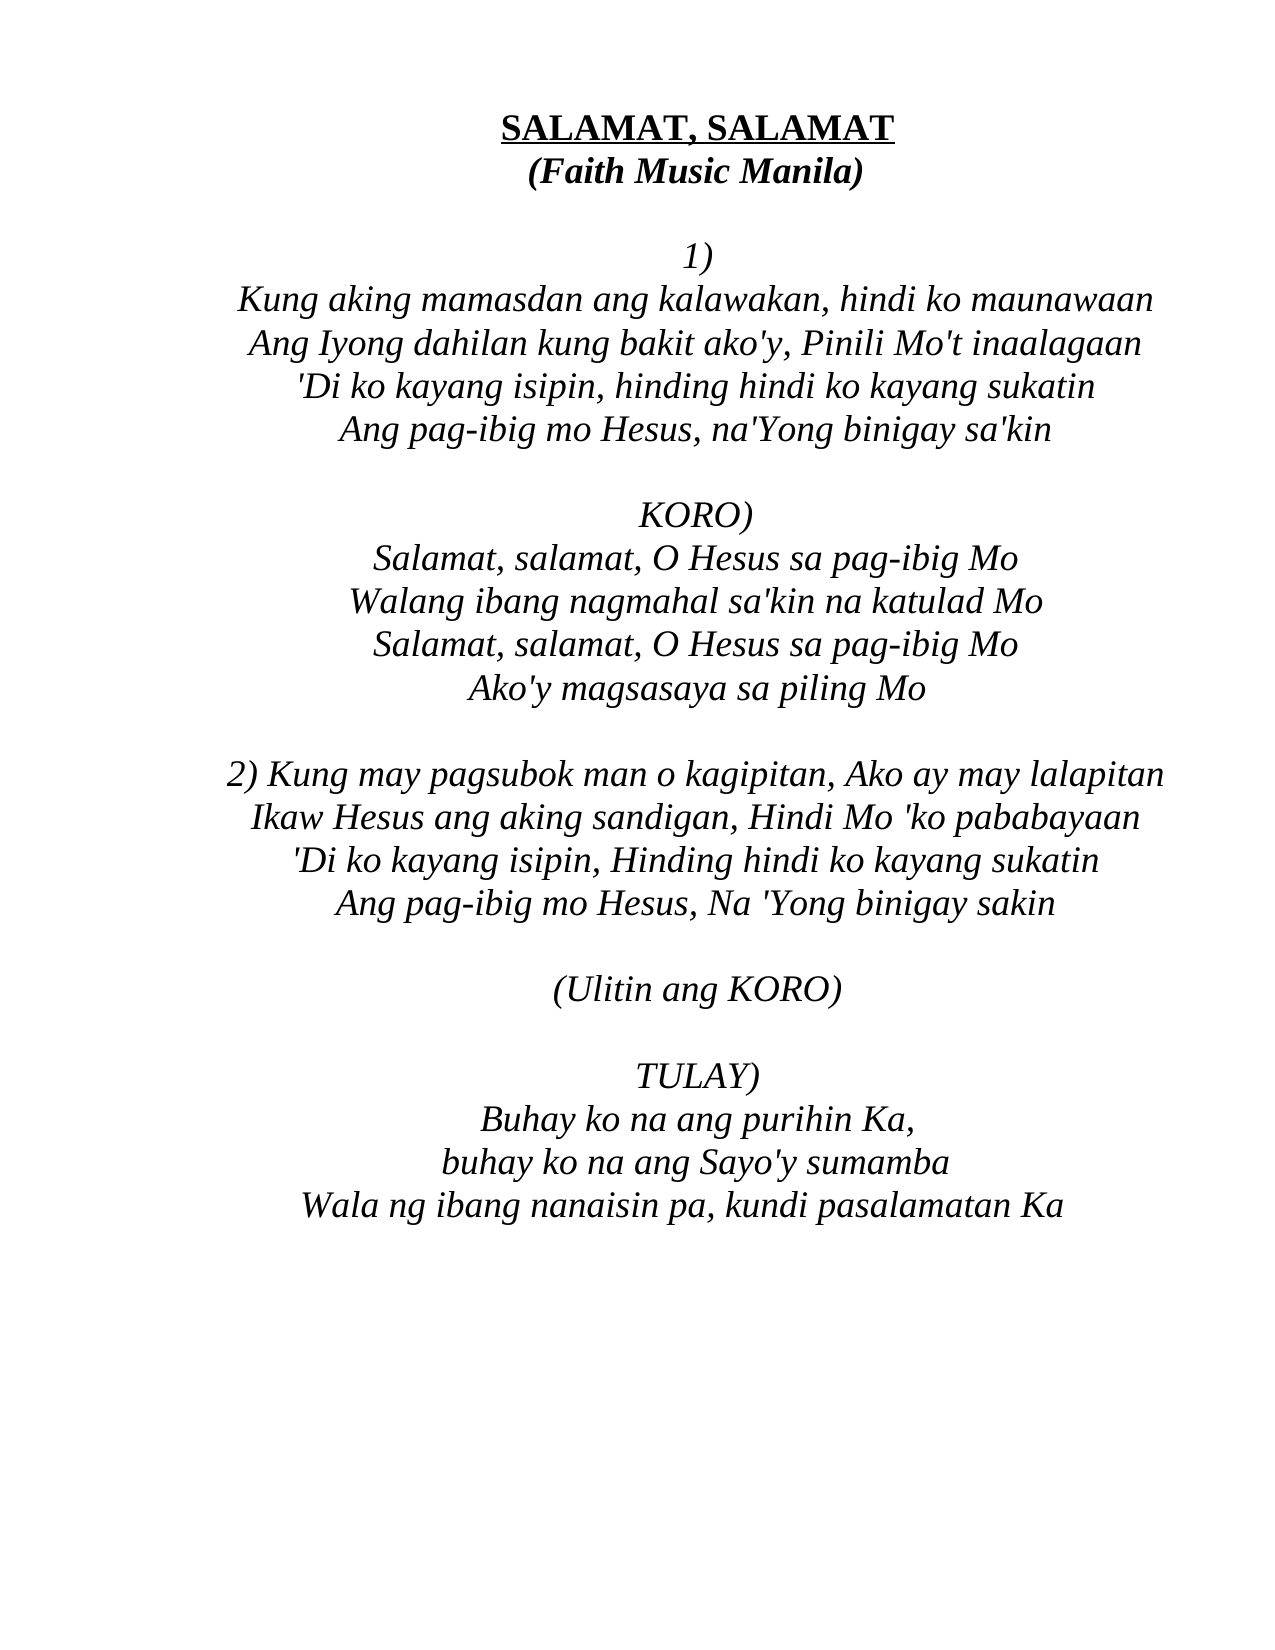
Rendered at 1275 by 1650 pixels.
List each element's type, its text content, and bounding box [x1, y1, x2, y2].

text (Ulitin ang KORO) [225, 967, 1170, 1010]
text 'Di ko kayang isipin, Hinding hindi ko kayang sukatin [225, 837, 1170, 881]
text Kung aking mamasdan ang kalawakan, hindi ko maunawaan [225, 277, 1170, 320]
text Ako'y magsasaya sa piling Mo [225, 665, 1170, 708]
text Wala ng ibang nanaisin pa, kundi pasalamatan Ka [300, 1182, 1170, 1226]
text SALAMAT, SALAMAT [225, 105, 1170, 148]
text (Faith Music Manila) [225, 148, 1170, 191]
text buhay ko na ang Sayo‎'y sumamba [225, 1139, 1170, 1182]
text 2) Kung may pagsubok man o kagipitan, Ako ay may lalapitan [225, 751, 1170, 794]
text Ang pag-ibig mo Hesus, na'Yong binigay sa'kin [225, 406, 1170, 449]
text Salamat, salamat, O Hesus sa pag-ibig Mo [225, 622, 1170, 665]
text Walang ibang nagmahal sa'kin na katulad Mo [225, 579, 1170, 622]
text 'Di ko kayang isipin, hinding hindi ko kayang sukatin [225, 363, 1170, 406]
text Ang pag-ibig mo Hesus, Na 'Yong binigay sakin [225, 881, 1170, 924]
text 1) [225, 234, 1170, 277]
text Salamat, salamat, O Hesus sa pag-ibig Mo [225, 536, 1170, 579]
text Buhay ko na ang purihin Ka, [225, 1096, 1170, 1139]
text KORO) [225, 492, 1170, 536]
text TULAY) [225, 1053, 1170, 1096]
text Ang Iyong dahilan kung bakit ako'y, Pinili Mo't inaalagaan [225, 320, 1170, 363]
text Ikaw Hesus ang aking sandigan, Hindi Mo 'ko pababayaan [225, 794, 1170, 837]
